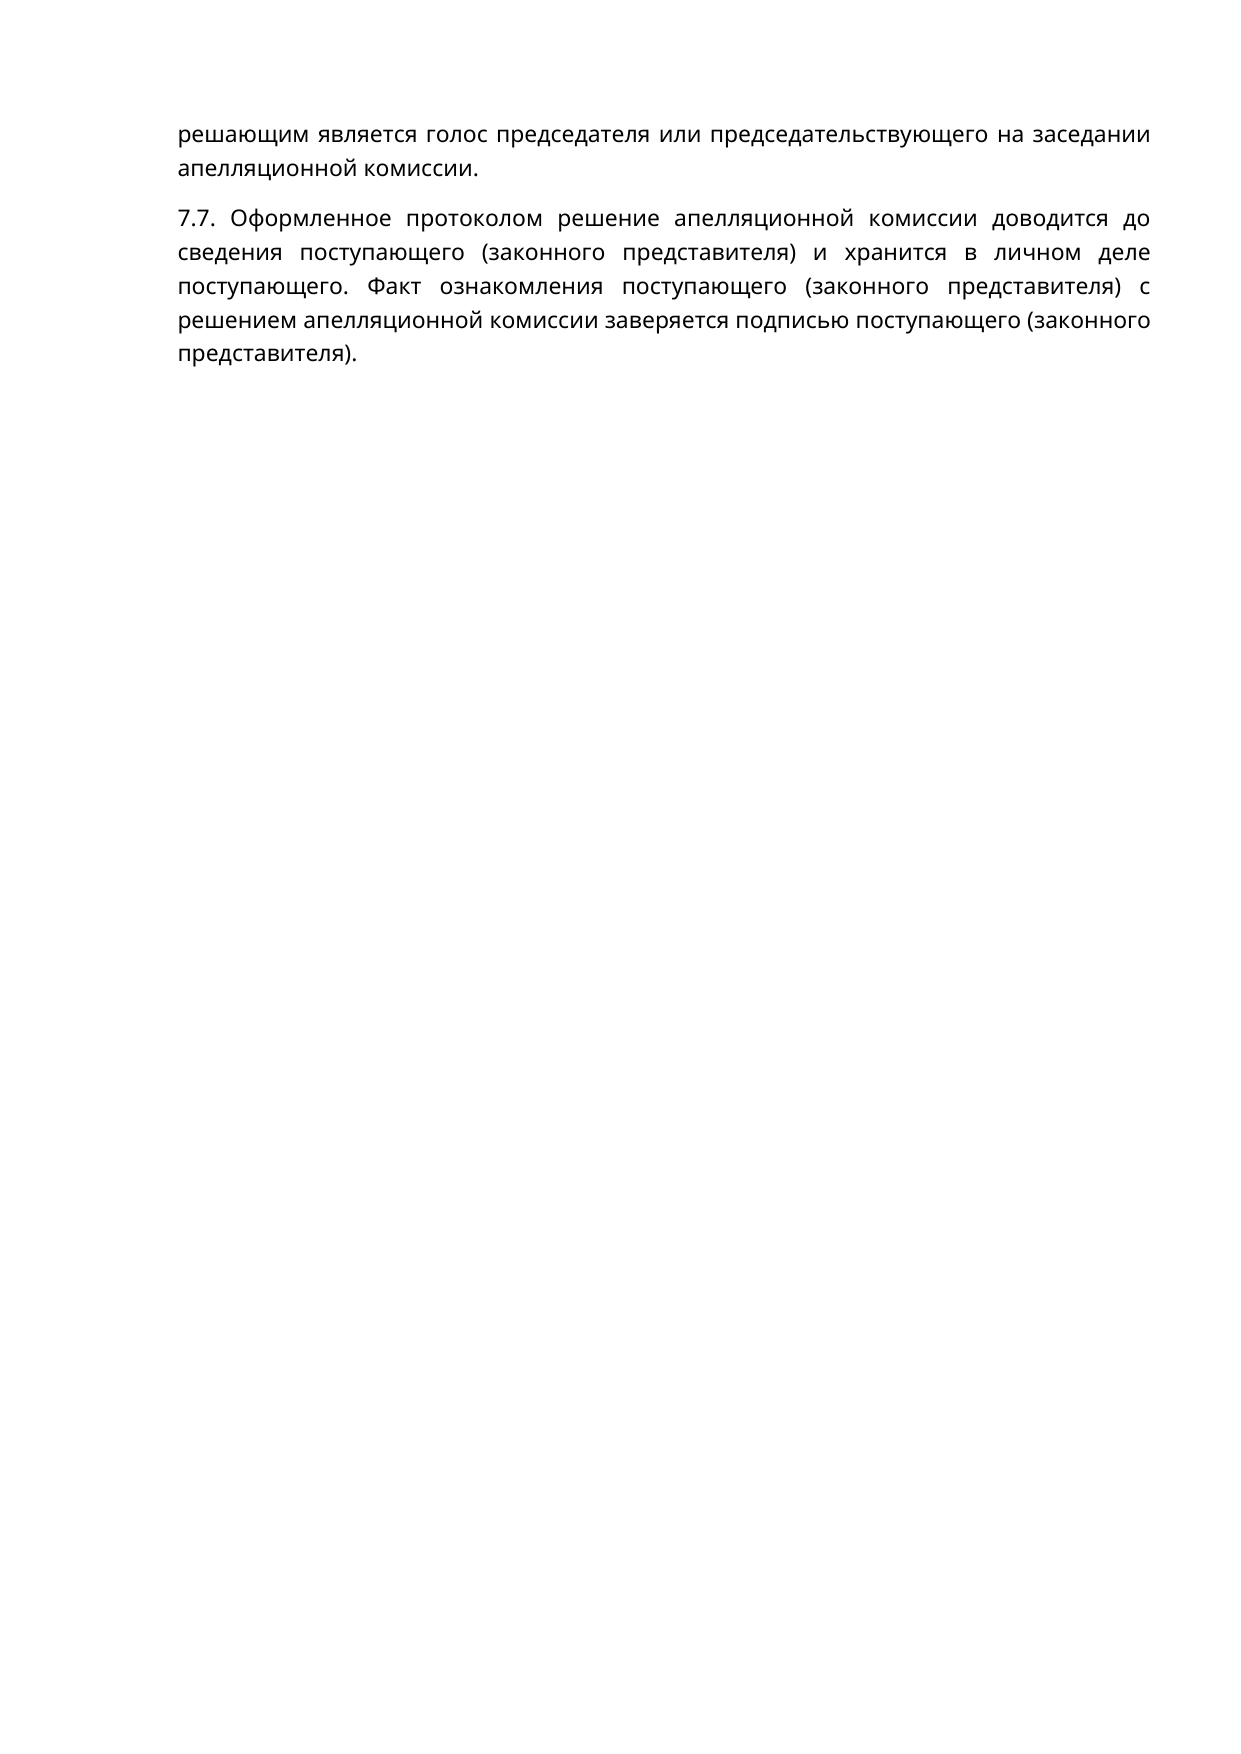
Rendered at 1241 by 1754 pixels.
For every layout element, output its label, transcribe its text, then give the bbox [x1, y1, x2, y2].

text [177, 118, 1152, 183]
text 7.7. Оформленное протоколом решение апелляционной комиссии доводится до сведения поступающего (законного представителя) и хранится в личном деле поступающего. Факт ознакомления поступающего (законного представителя) с решением апелляционной комиссии заверяется подписью поступающего (законного представителя). [177, 202, 1152, 368]
